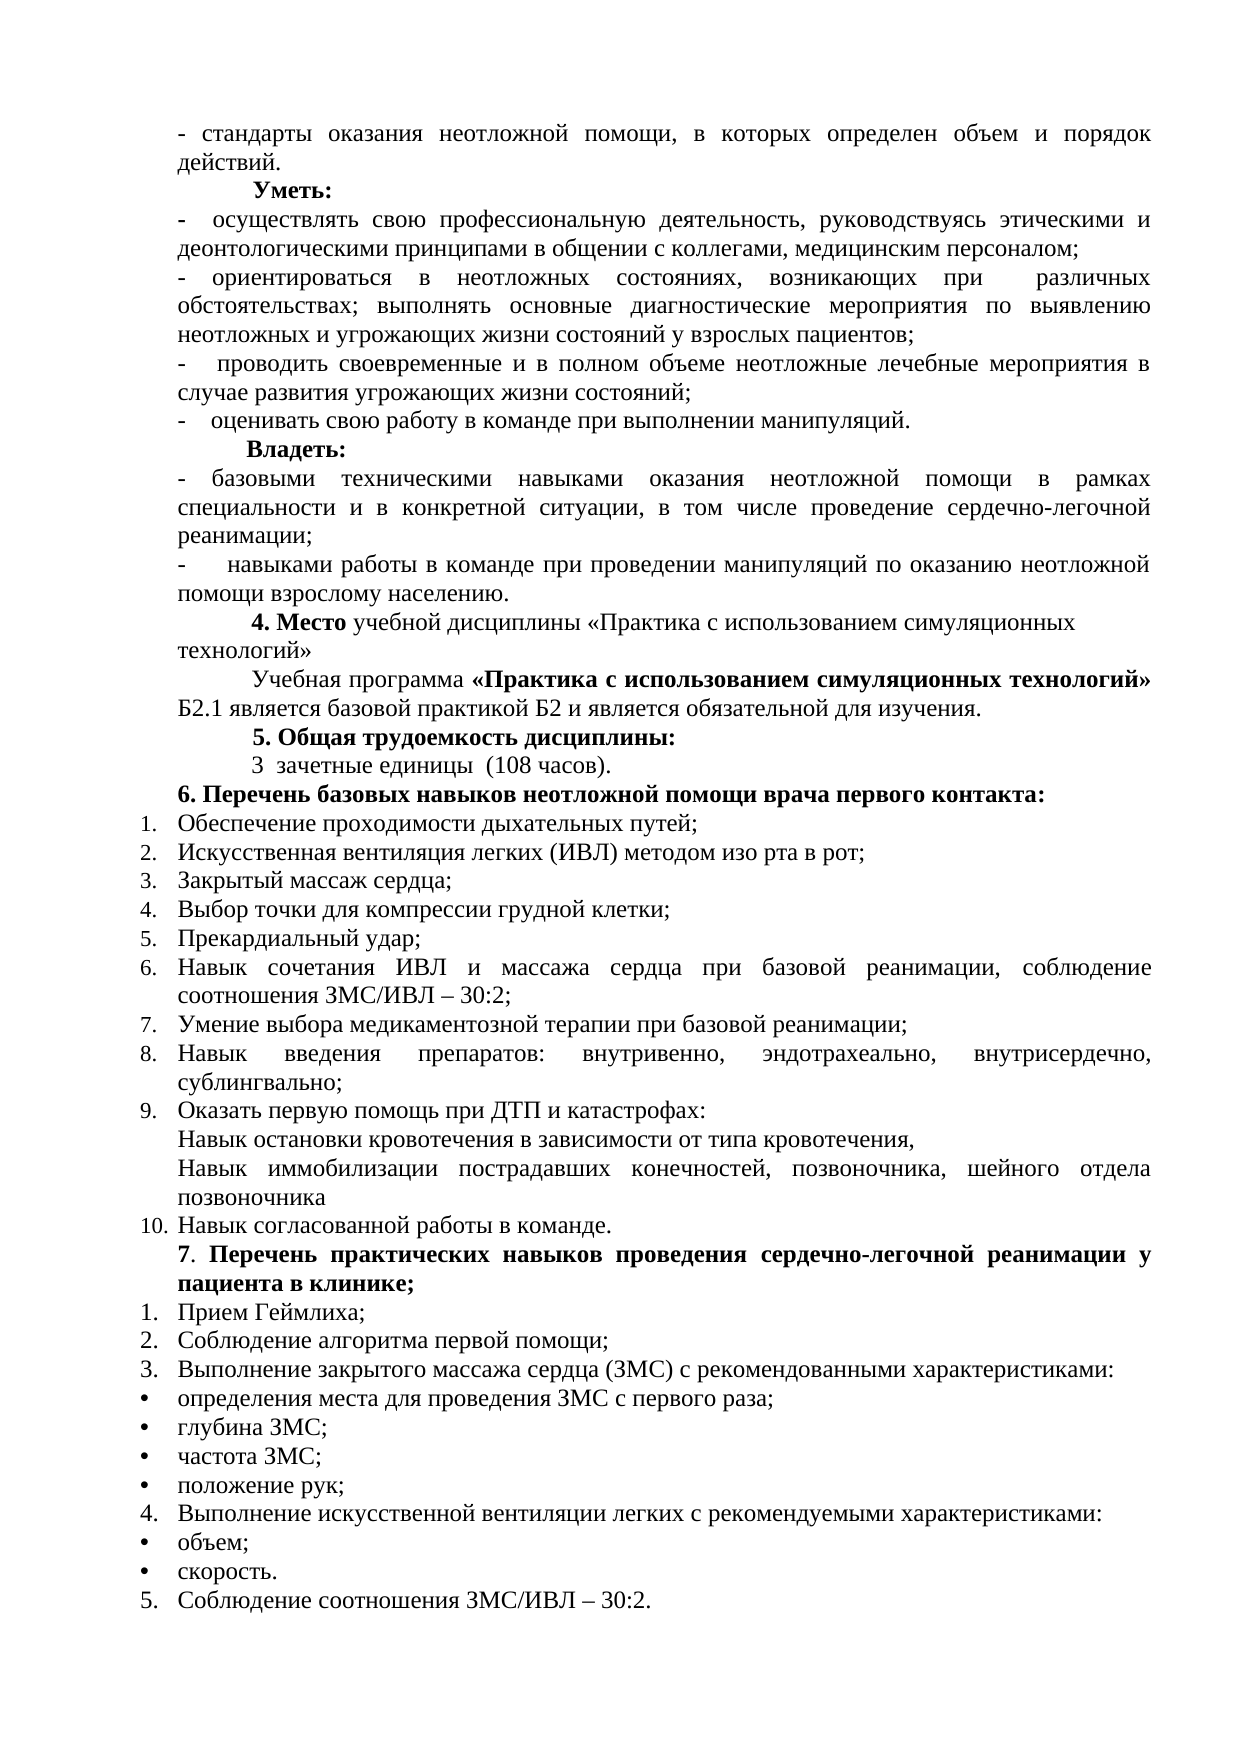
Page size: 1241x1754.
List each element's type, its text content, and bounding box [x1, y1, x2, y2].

text Учебная программа «Практика с использованием симуляционных технологий» Б2.1 является базовой практикой Б2 и является обязательной для изучения. [177, 664, 1152, 722]
text - стандарты оказания неотложной помощи, в которых определен объем и порядок действий. [177, 118, 1152, 176]
list объем; [140, 1527, 1152, 1556]
text - оценивать свою работу в команде при выполнении манипуляций. [177, 406, 1152, 434]
text - проводить своевременные и в полном объеме неотложные лечебные мероприятия в случае развития угрожающих жизни состояний; [177, 348, 1152, 406]
text Владеть: [177, 434, 1152, 463]
list Соблюдение соотношения ЗМС/ИВЛ – 30:2. [140, 1585, 1152, 1614]
list Навык остановки кровотечения в зависимости от типа кровотечения, [0, 1124, 1152, 1153]
list Навык введения препаратов: внутривенно, эндотрахеально, внутрисердечно, сублингвально; [140, 1038, 1152, 1096]
text - ориентироваться в неотложных состояниях, возникающих при различных обстоятельствах; выполнять основные диагностические мероприятия по выявлению неотложных и угрожающих жизни состояний у взрослых пациентов; [177, 262, 1152, 348]
list Соблюдение алгоритма первой помощи; [140, 1326, 1152, 1354]
list Обеспечение проходимости дыхательных путей; [140, 808, 1152, 837]
list Навык иммобилизации пострадавших конечностей, позвоночника, шейного отдела позвоночника [0, 1153, 1152, 1211]
text 4. Место учебной дисциплины «Практика с использованием симуляционных технологий» [177, 607, 1152, 664]
list глубина ЗМС; [140, 1412, 1152, 1441]
list положение рук; [140, 1470, 1152, 1498]
list частота ЗМС; [140, 1441, 1152, 1470]
list Выбор точки для компрессии грудной клетки; [140, 894, 1152, 923]
text - осуществлять свою профессиональную деятельность, руководствуясь этическими и деонтологическими принципами в общении с коллегами, медицинским персоналом; [177, 204, 1152, 262]
list Выполнение искусственной вентиляции легких с рекомендуемыми характеристиками: [140, 1498, 1152, 1527]
list Навык сочетания ИВЛ и массажа сердца при базовой реанимации, соблюдение соотношения ЗМС/ИВЛ – 30:2; [140, 952, 1152, 1009]
list скорость. [140, 1556, 1152, 1585]
text 3 зачетные единицы (108 часов). [177, 751, 1152, 779]
list Навык согласованной работы в команде. [140, 1211, 1152, 1239]
text - навыками работы в команде при проведении манипуляций по оказанию неотложной помощи взрослому населению. [177, 549, 1152, 607]
list Выполнение закрытого массажа сердца (ЗМС) с рекомендованными характеристиками: [140, 1354, 1152, 1383]
list Оказать первую помощь при ДТП и катастрофах: [140, 1096, 1152, 1124]
text Уметь: [177, 176, 1152, 204]
text 5. Общая трудоемкость дисциплины: [215, 722, 1152, 751]
text - базовыми техническими навыками оказания неотложной помощи в рамках специальности и в конкретной ситуации, в том числе проведение сердечно-легочной реанимации; [177, 463, 1152, 549]
list Искусственная вентиляция легких (ИВЛ) методом изо рта в рот; [140, 837, 1152, 866]
list Прием Геймлиха; [140, 1297, 1152, 1326]
list Прекардиальный удар; [140, 923, 1152, 952]
list Закрытый массаж сердца; [140, 866, 1152, 894]
list определения места для проведения ЗМС с первого раза; [140, 1383, 1152, 1412]
list Умение выбора медикаментозной терапии при базовой реанимации; [140, 1009, 1152, 1038]
text 6. Перечень базовых навыков неотложной помощи врача первого контакта: [177, 779, 1152, 808]
text 7. Перечень практических навыков проведения сердечно-легочной реанимации у пациента в клинике; [177, 1239, 1152, 1297]
